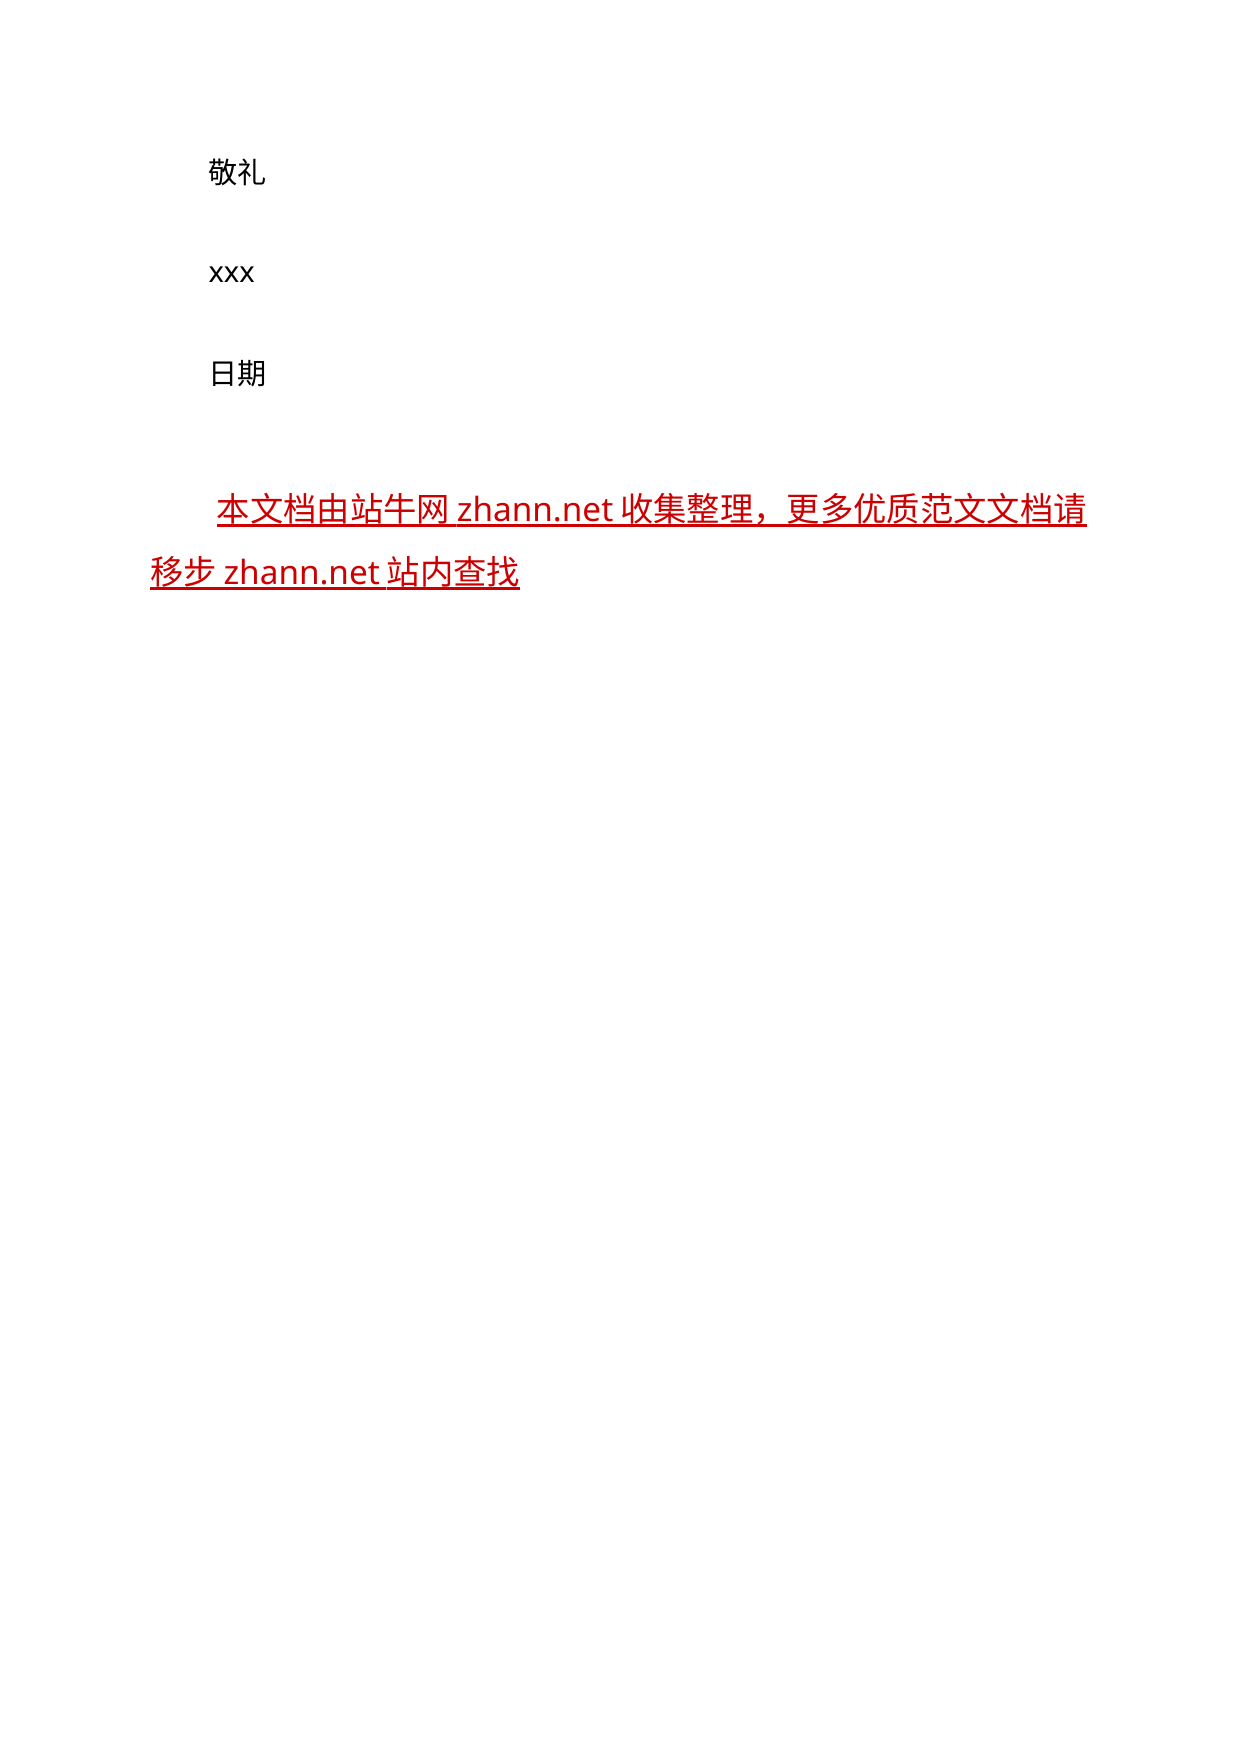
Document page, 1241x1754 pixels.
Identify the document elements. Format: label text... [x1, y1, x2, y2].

text 日期 [150, 350, 1090, 392]
text xxx [150, 252, 1090, 291]
text 敬礼 [150, 150, 1090, 192]
text 本文档由站牛网zhann.net收集整理，更多优质范文文档请移步zhann.net站内查找 [150, 483, 1090, 594]
